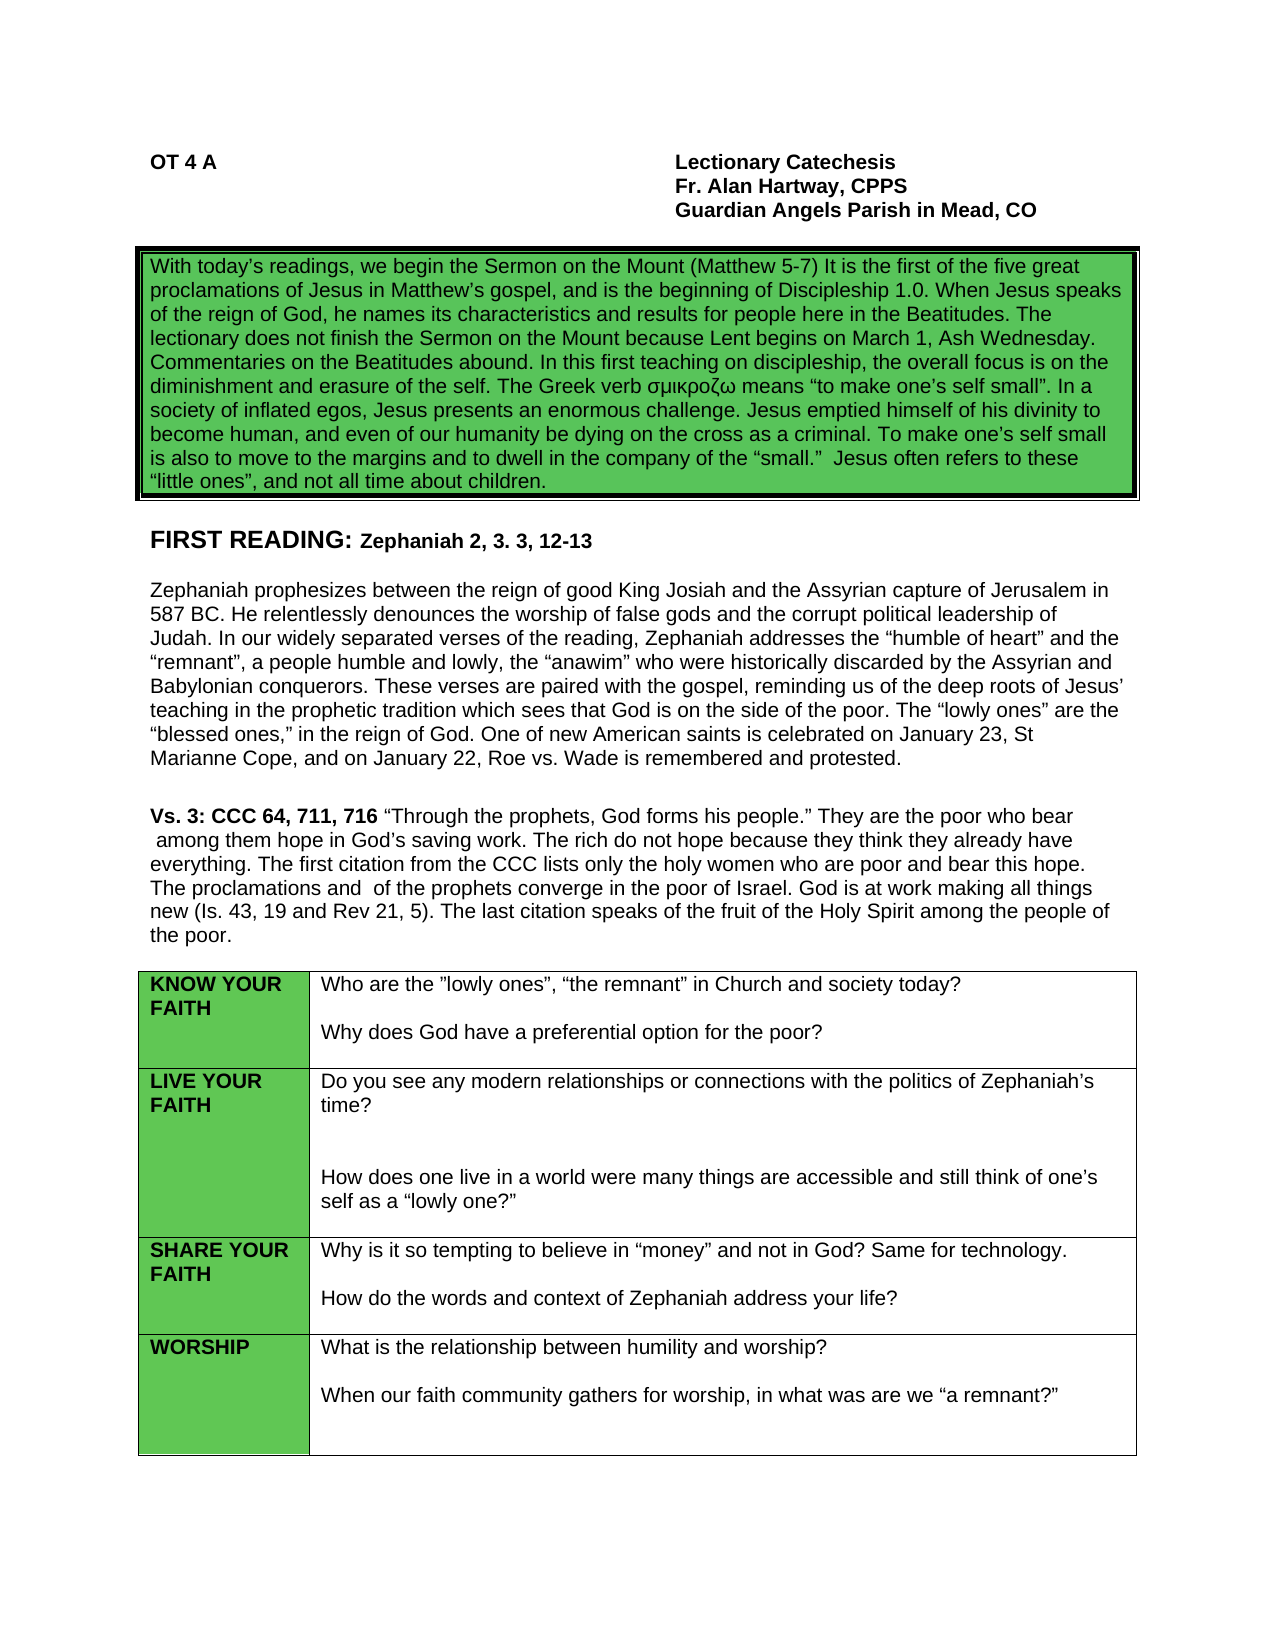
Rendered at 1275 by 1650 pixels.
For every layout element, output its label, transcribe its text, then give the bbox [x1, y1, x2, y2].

table_header With today’s readings, we begin the Sermon on the Mount (Matthew 5-7) It is the first of the five great proclamations of Jesus in Matthew’s gospel, and is the beginning of Discipleship 1.0. When Jesus speaks of the reign of God, he names its characteristics and results for people here in the Beatitudes. The lectionary does not finish the Sermon on the Mount because Lent begins on March 1, Ash Wednesday. Commentaries on the Beatitudes abound. In this first teaching on discipleship, the overall focus is on the diminishment and erasure of the self. The Greek verb σμικροζω means “to make one’s self small”. In a society of inflated egos, Jesus presents an enormous challenge. Jesus emptied himself of his divinity to become human, and even of our humanity be dying on the cross as a criminal. To make one’s self small is also to move to the margins and to dwell in the company of the “small.” Jesus often refers to these “little ones”, and not all time about children. [143, 254, 1132, 493]
text Guardian Angels Parish in Mead, CO [150, 198, 1125, 222]
table_cell SHARE YOUR FAITH [139, 1238, 309, 1334]
table_cell Do you see any modern relationships or connections with the politics of Zephaniah’s time? How does one live in a world were many things are accessible and still think of one’s self as a “lowly one?” [310, 1069, 1136, 1237]
text new (Is. 43, 19 and Rev 21, 5). The last citation speaks of the fruit of the Holy Spirit among the people of the poor. [150, 899, 1125, 947]
text among them hope in God’s saving work. The rich do not hope because they think they already have everything. The first citation from the CCC lists only the holy women who are poor and bear this hope. The proclamations and of the prophets converge in the poor of Israel. God is at work making all things [150, 827, 1125, 899]
text OT 4 A Lectionary Catechesis [150, 150, 1125, 174]
table_header Who are the ”lowly ones”, “the remnant” in Church and society today? Why does God have a preferential option for the poor? [310, 972, 1136, 1068]
text Fr. Alan Hartway, CPPS [150, 174, 1125, 198]
table_cell Why is it so tempting to believe in “money” and not in God? Same for technology. How do the words and context of Zephaniah address your life? [310, 1238, 1136, 1334]
table_cell LIVE YOUR FAITH [139, 1069, 309, 1237]
table_cell WORSHIP [139, 1335, 309, 1454]
table_header KNOW YOUR FAITH [139, 972, 309, 1068]
text FIRST READING: Zephaniah 2, 3. 3, 12-13 [150, 525, 1125, 554]
text Zephaniah prophesizes between the reign of good King Josiah and the Assyrian capture of Jerusalem in 587 BC. He relentlessly denounces the worship of false gods and the corrupt political leadership of Judah. In our widely separated verses of the reading, Zephaniah addresses the “humble of heart” and the “remnant”, a people humble and lowly, the “anawim” who were historically discarded by the Assyrian and Babylonian conquerors. These verses are paired with the gospel, reminding us of the deep roots of Jesus’ teaching in the prophetic tradition which sees that God is on the side of the poor. The “lowly ones” are the “blessed ones,” in the reign of God. One of new American saints is celebrated on January 23, St Marianne Cope, and on January 22, Roe vs. Wade is remembered and protested. [150, 578, 1125, 769]
table_cell What is the relationship between humility and worship? When our faith community gathers for worship, in what was are we “a remnant?” [310, 1335, 1136, 1454]
text Vs. 3: CCC 64, 711, 716 “Through the prophets, God forms his people.” They are the poor who bear [150, 803, 1125, 827]
